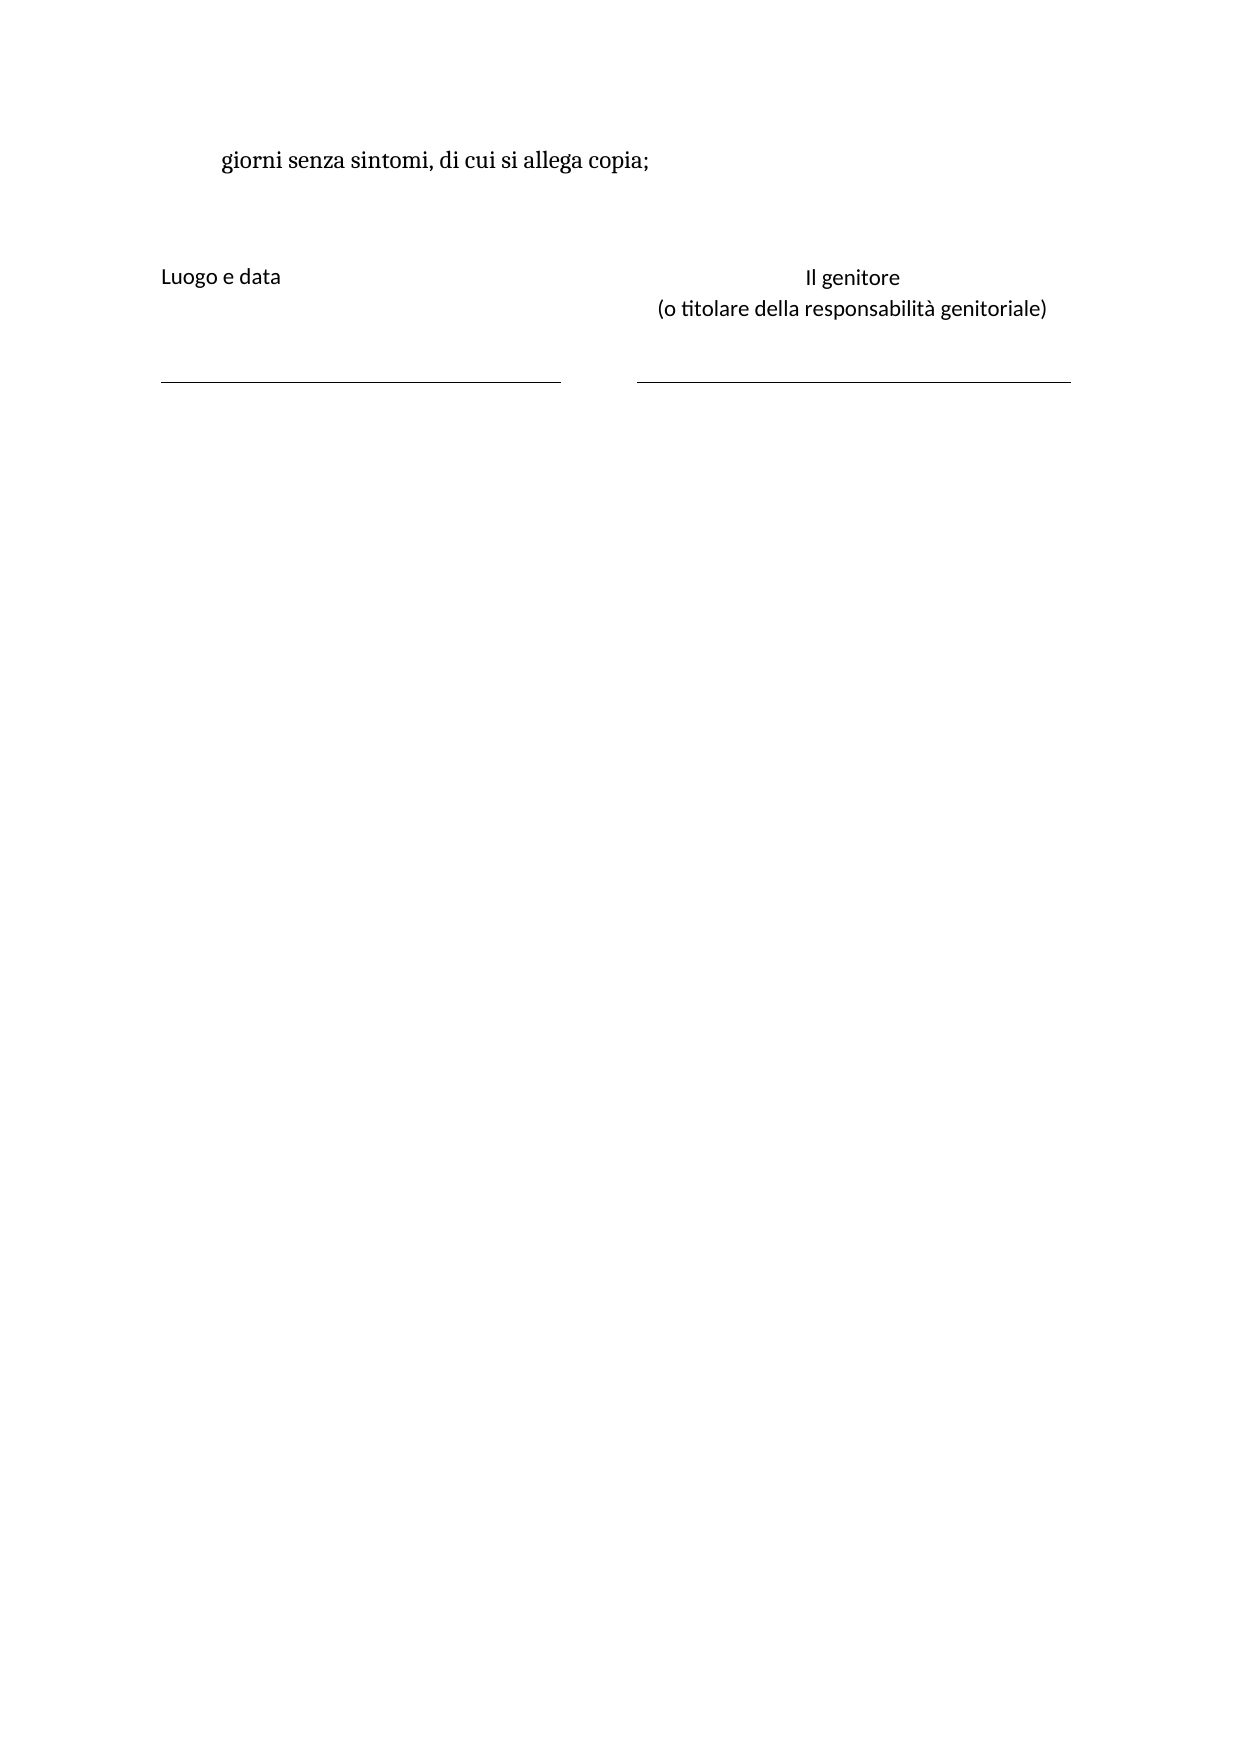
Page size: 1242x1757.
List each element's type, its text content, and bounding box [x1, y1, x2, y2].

text (o titolare della responsabilità genitoriale) [655, 294, 1050, 322]
text Luogo e data [161, 262, 285, 290]
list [221, 146, 1082, 174]
text Il genitore [655, 263, 1051, 291]
